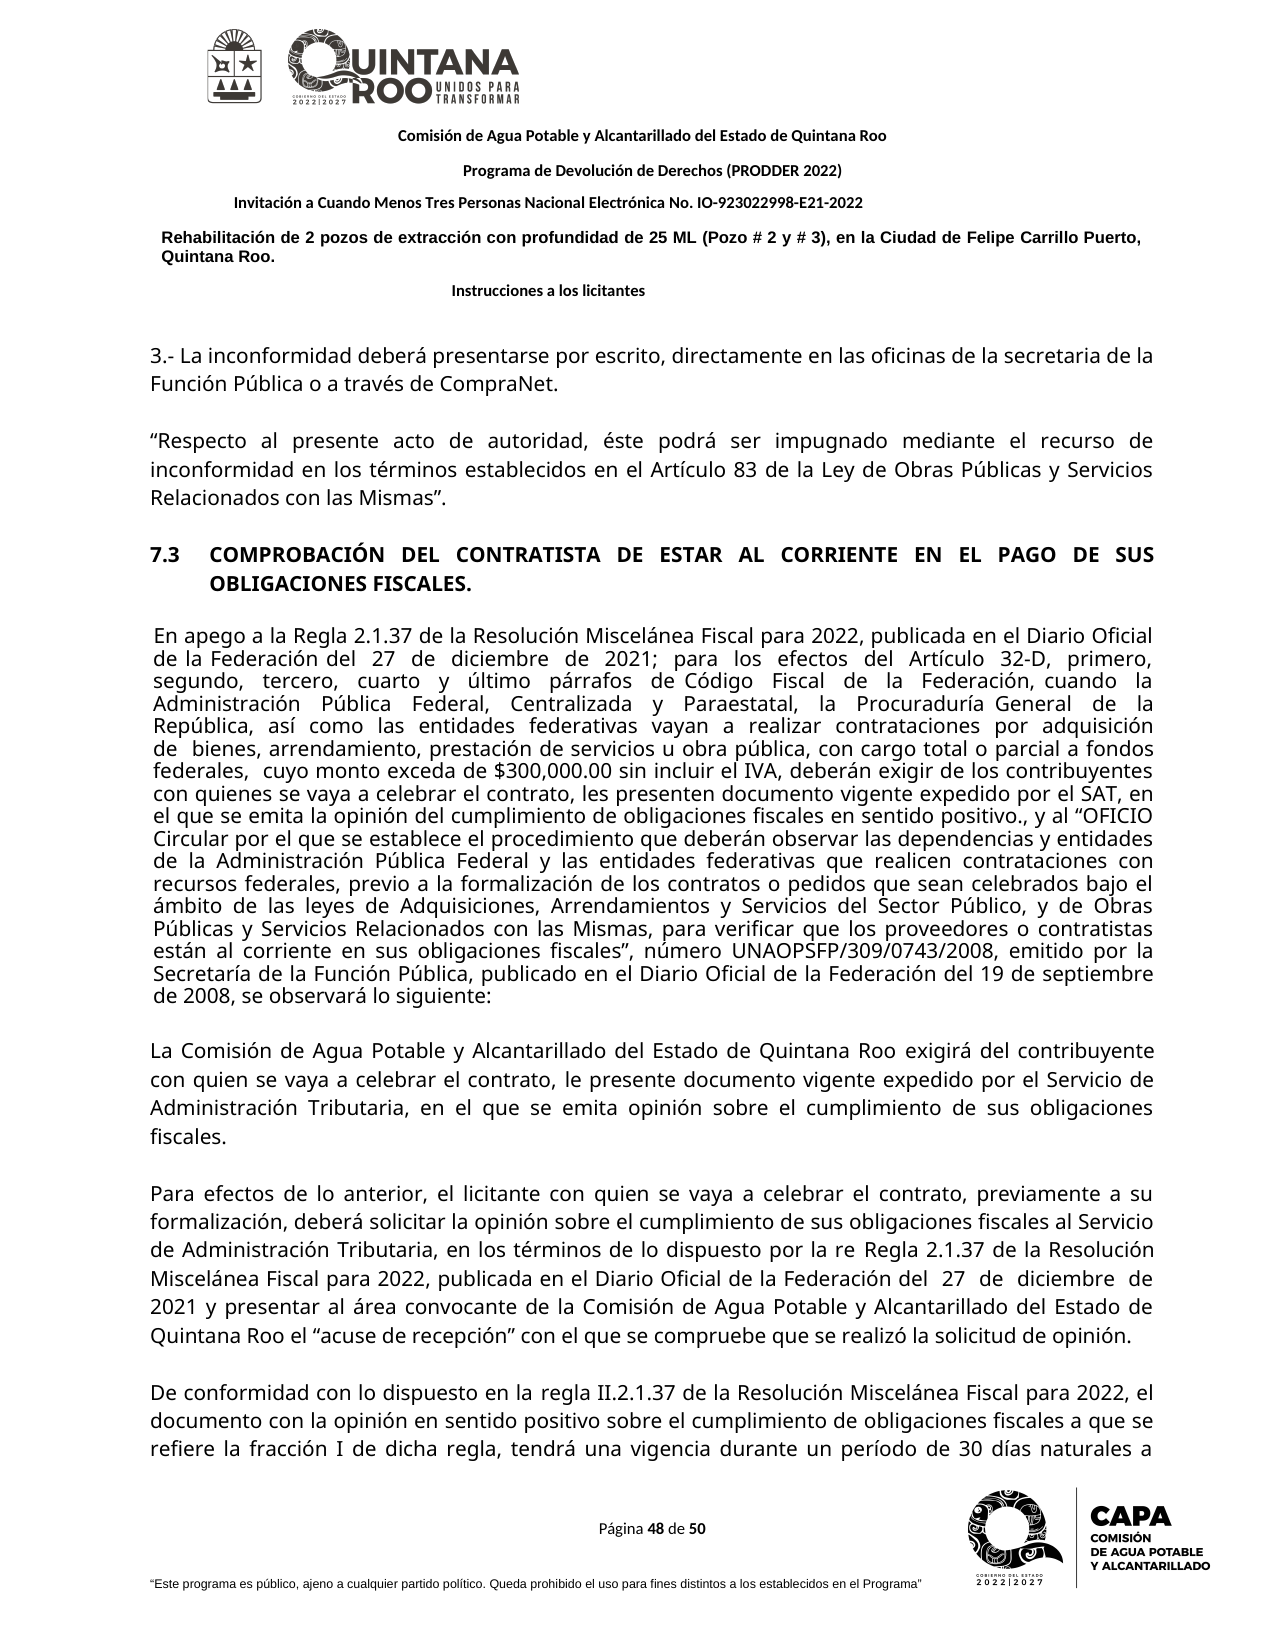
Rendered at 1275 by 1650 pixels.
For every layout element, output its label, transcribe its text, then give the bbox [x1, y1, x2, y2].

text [150, 1378, 1155, 1463]
picture [946, 1458, 1226, 1616]
text La Comisión de Agua Potable y Alcantarillado del Estado de Quintana Roo exigirá del contribuyente con quien se vaya a celebrar el contrato, le presente documento vigente expedido por el Servicio de Administración Tributaria, en el que se emita opinión sobre el cumplimiento de sus obligaciones fiscales. [150, 1036, 1155, 1150]
picture [207, 29, 519, 105]
text 3.- La inconformidad deberá presentarse por escrito, directamente en las oficinas de la secretaria de la Función Pública o a través de CompraNet. [150, 341, 1155, 398]
text Para efectos de lo anterior, el licitante con quien se vaya a celebrar el contrato, previamente a su formalización, deberá solicitar la opinión sobre el cumplimiento de sus obligaciones fiscales al Servicio de Administración Tributaria, en los términos de lo dispuesto por la re Regla 2.1.37 de la Resolución Miscelánea Fiscal para 2022, publicada en el Diario Oficial de la Federación del 27 de diciembre de 2021 y presentar al área convocante de la Comisión de Agua Potable y Alcantarillado del Estado de Quintana Roo el “acuse de recepción” con el que se compruebe que se realizó la solicitud de opinión. [150, 1179, 1155, 1349]
text 7.3 COMPROBACIÓN DEL CONTRATISTA DE ESTAR AL CORRIENTE EN EL PAGO DE SUS OBLIGACIONES FISCALES. [150, 540, 1155, 597]
text En apego a la Regla 2.1.37 de la Resolución Miscelánea Fiscal para 2022, publicada en el Diario Oficial de la Federación del 27 de diciembre de 2021; para los efectos del Artículo 32-D, primero, segundo, tercero, cuarto y último párrafos de Código Fiscal de la Federación, cuando la Administración Pública Federal, Centralizada y Paraestatal, la Procuraduría General de la República, así como las entidades federativas vayan a realizar contrataciones por adquisición de bienes, arrendamiento, prestación de servicios u obra pública, con cargo total o parcial a fondos federales, cuyo monto exceda de $300,000.00 sin incluir el IVA, deberán exigir de los contribuyentes con quienes se vaya a celebrar el contrato, les presenten documento vigente expedido por el SAT, en el que se emita la opinión del cumplimiento de obligaciones fiscales en sentido positivo., y al “OFICIO Circular por el que se establece el procedimiento que deberán observar las dependencias y entidades de la Administración Pública Federal y las entidades federativas que realicen contrataciones con recursos federales, previo a la formalización de los contratos o pedidos que sean celebrados bajo el ámbito de las leyes de Adquisiciones, Arrendamientos y Servicios del Sector Público, y de Obras Públicas y Servicios Relacionados con las Mismas, para verificar que los proveedores o contratistas están al corriente en sus obligaciones fiscales”, número UNAOPSFP/309/0743/2008, emitido por la Secretaría de la Función Pública, publicado en el Diario Oficial de la Federación del 19 de septiembre de 2008, se observará lo siguiente: [153, 626, 1155, 1008]
text “Respecto al presente acto de autoridad, éste podrá ser impugnado mediante el recurso de inconformidad en los términos establecidos en el Artículo 83 de la Ley de Obras Públicas y Servicios Relacionados con las Mismas”. [150, 426, 1155, 512]
